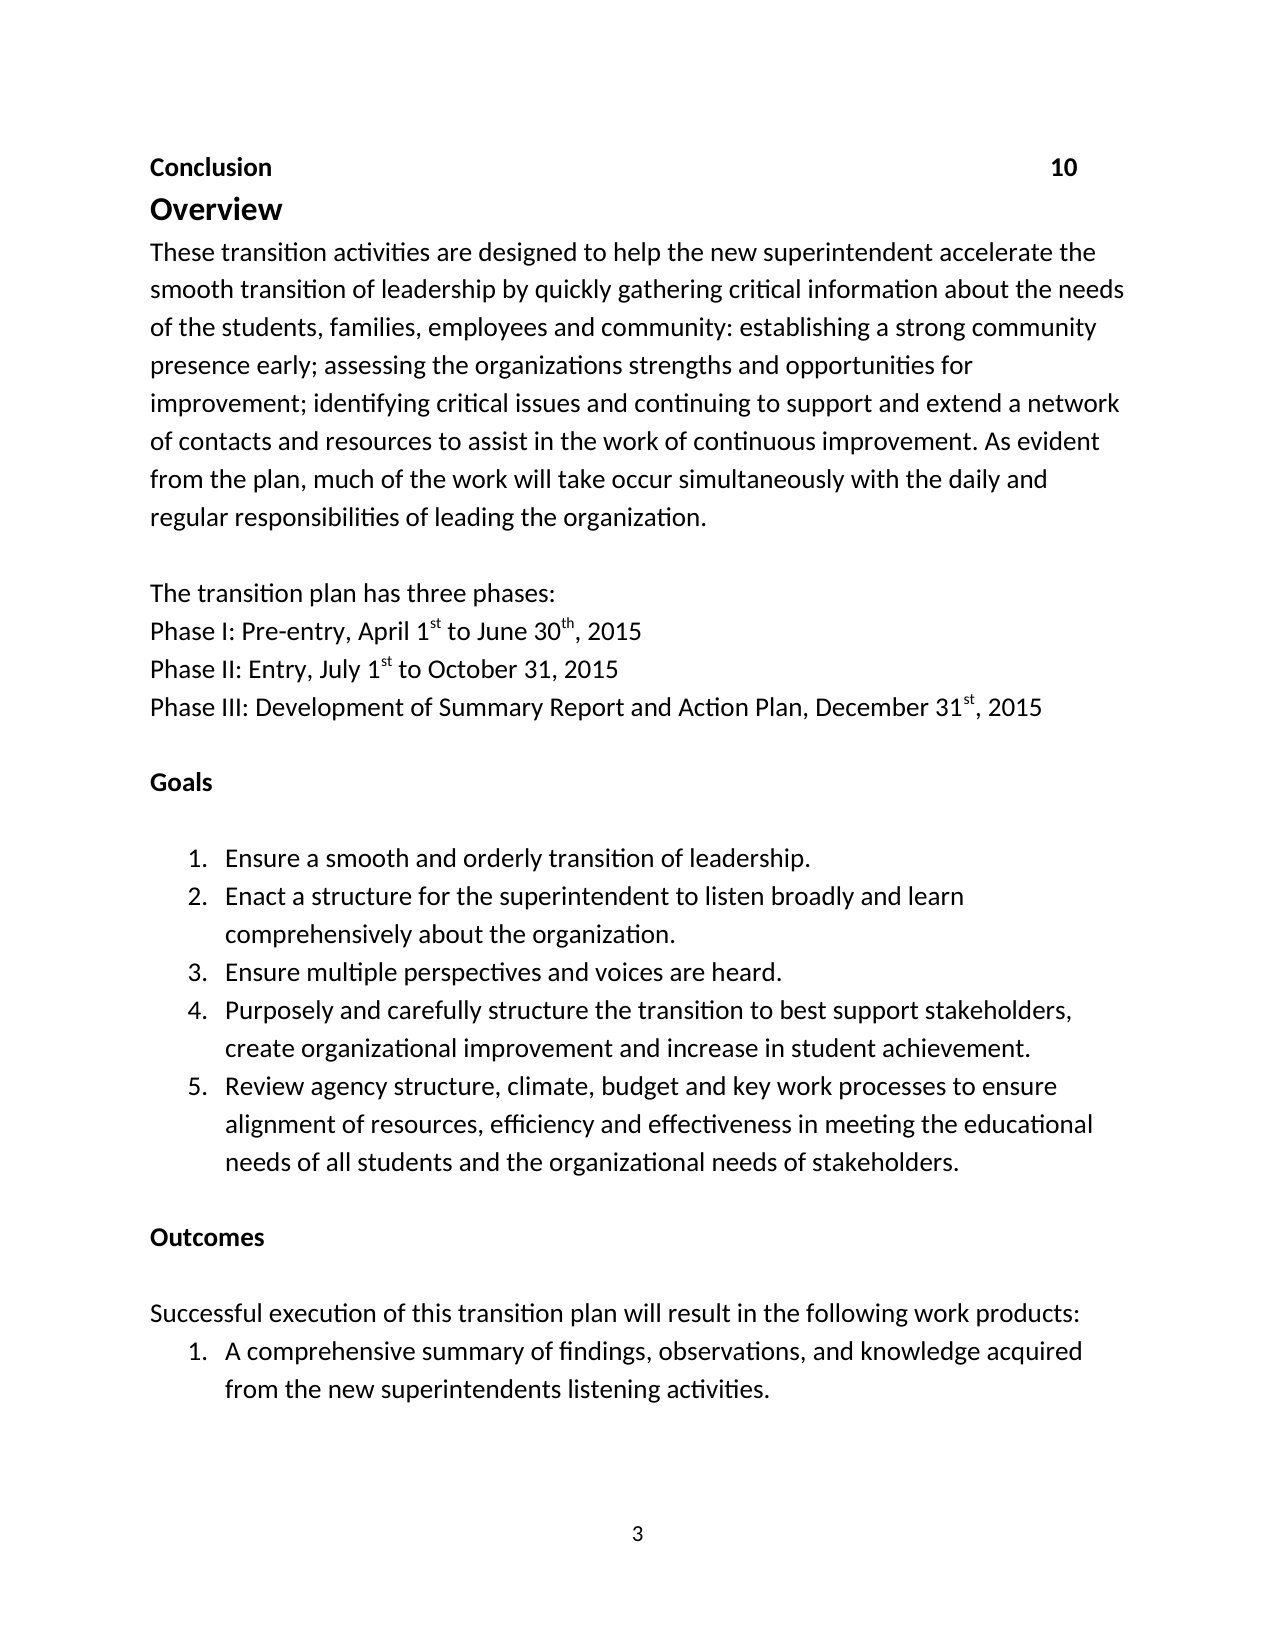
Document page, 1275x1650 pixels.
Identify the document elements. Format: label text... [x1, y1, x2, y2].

list Review agency structure, climate, budget and key work processes to ensure alignment of resources, efficiency and effectiveness in meeting the educational needs of all students and the organizational needs of stakeholders. [187, 1069, 1125, 1178]
list A comprehensive summary of findings, observations, and knowledge acquired from the new superintendents listening activities. [187, 1334, 1125, 1405]
text Overview [150, 188, 1125, 229]
list Ensure multiple perspectives and voices are heard. [187, 955, 1125, 988]
text The transition plan has three phases: [150, 576, 1125, 609]
text Conclusion 10 [150, 150, 1125, 183]
text These transition activities are designed to help the new superintendent accelerate the smooth transition of leadership by quickly gathering critical information about the needs of the students, families, employees and community: establishing a strong community presence early; assessing the organizations strengths and opportunities for improvement; identifying critical issues and continuing to support and extend a network of contacts and resources to assist in the work of continuous improvement. As evident from the plan, much of the work will take occur simultaneously with the daily and regular responsibilities of leading the organization. [150, 235, 1125, 533]
text Successful execution of this transition plan will result in the following work products: [150, 1296, 1125, 1329]
text Phase I: Pre-entry, April 1st to June 30th, 2015 [150, 614, 1125, 647]
list Ensure a smooth and orderly transition of leadership. [187, 841, 1125, 874]
text Phase II: Entry, July 1st to October 31, 2015 [150, 652, 1125, 685]
text Phase III: Development of Summary Report and Action Plan, December 31st, 2015 [150, 690, 1125, 723]
text Outcomes [150, 1221, 1125, 1253]
text Goals [150, 766, 1125, 798]
list Enact a structure for the superintendent to listen broadly and learn comprehensively about the organization. [187, 879, 1125, 950]
list Purposely and carefully structure the transition to best support stakeholders, create organizational improvement and increase in student achievement. [187, 993, 1125, 1064]
